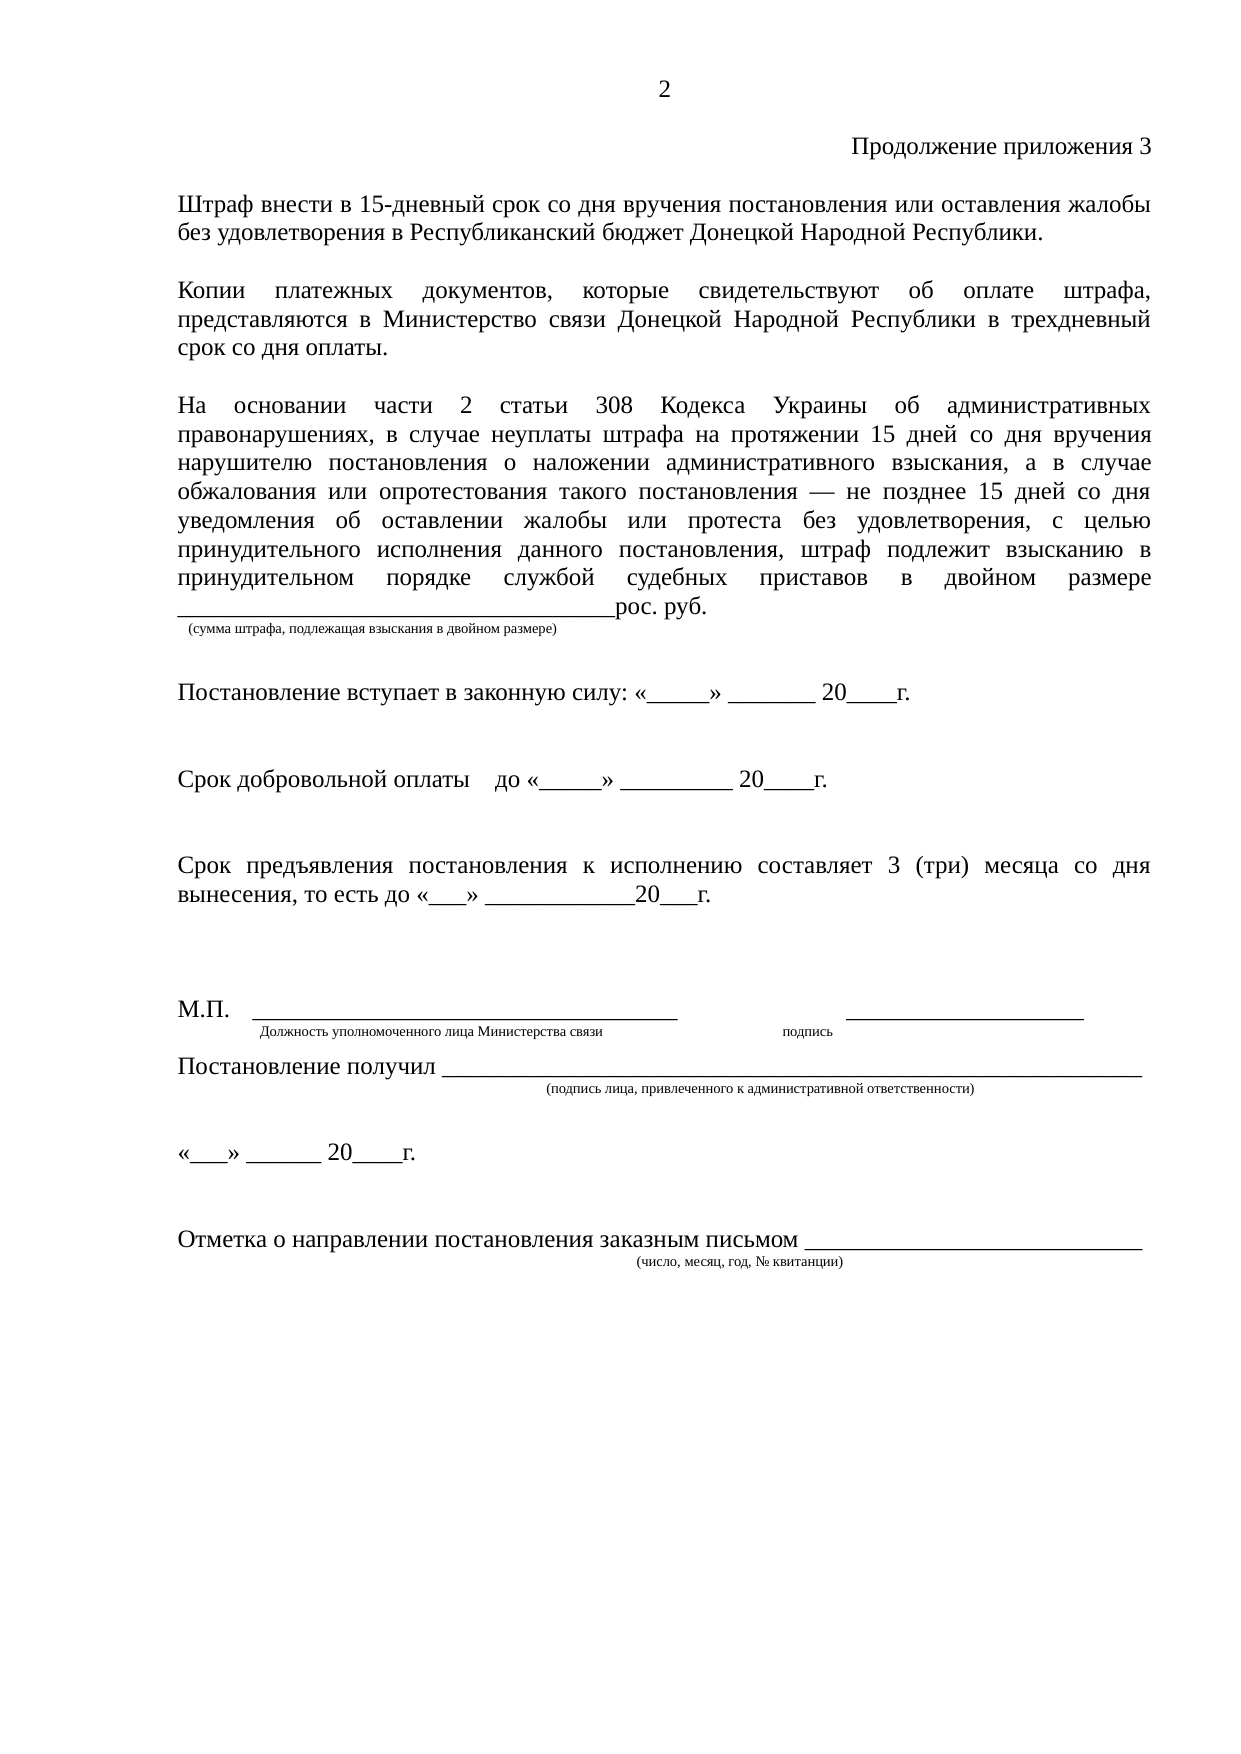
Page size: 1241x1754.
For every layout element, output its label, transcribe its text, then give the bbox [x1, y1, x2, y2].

text М.П. __________________________________ ___________________ [177, 994, 1152, 1022]
text На основании части 2 статьи 308 Кодекса Украины об административных правонарушениях, в случае неуплаты штрафа на протяжении 15 дней со дня вручения нарушителю постановления о наложении административного взыскания, а в случае обжалования или опротестования такого постановления — не позднее 15 дней со дня уведомления об оставлении жалобы или протеста без удовлетворения, с целью принудительного исполнения данного постановления, штраф подлежит взысканию в принудительном порядке службой судебных приставов в двойном размере ___________________________________рос. руб. [177, 390, 1152, 620]
text Срок добровольной оплаты до «_____» _________ 20____г. [177, 764, 1152, 792]
text «___» ______ 20____г. [177, 1137, 1152, 1166]
text (подпись лица, привлеченного к административной ответственности) [177, 1080, 1152, 1109]
text Штраф внести в 15-дневный срок со дня вручения постановления или оставления жалобы без удовлетворения в Республиканский бюджет Донецкой Народной Республики. [177, 189, 1152, 246]
text Продолжение приложения 3 [177, 131, 1152, 160]
text (сумма штрафа, подлежащая взыскания в двойном размере) [177, 620, 1152, 649]
text Должность уполномоченного лица Министерства связи подпись [177, 1022, 1152, 1051]
text Срок предъявления постановления к исполнению составляет 3 (три) месяца со дня вынесения, то есть до «___» ____________20___г. [177, 850, 1152, 907]
text (число, месяц, год, № квитанции) [177, 1252, 1152, 1281]
text Постановление вступает в законную силу: «_____» _______ 20____г. [177, 677, 1152, 706]
text Копии платежных документов, которые свидетельствуют об оплате штрафа, представляются в Министерство связи Донецкой Народной Республики в трехдневный срок со дня оплаты. [177, 275, 1152, 361]
text Отметка о направлении постановления заказным письмом ___________________________ [177, 1224, 1152, 1252]
text Постановление получил ________________________________________________________ [177, 1051, 1152, 1080]
